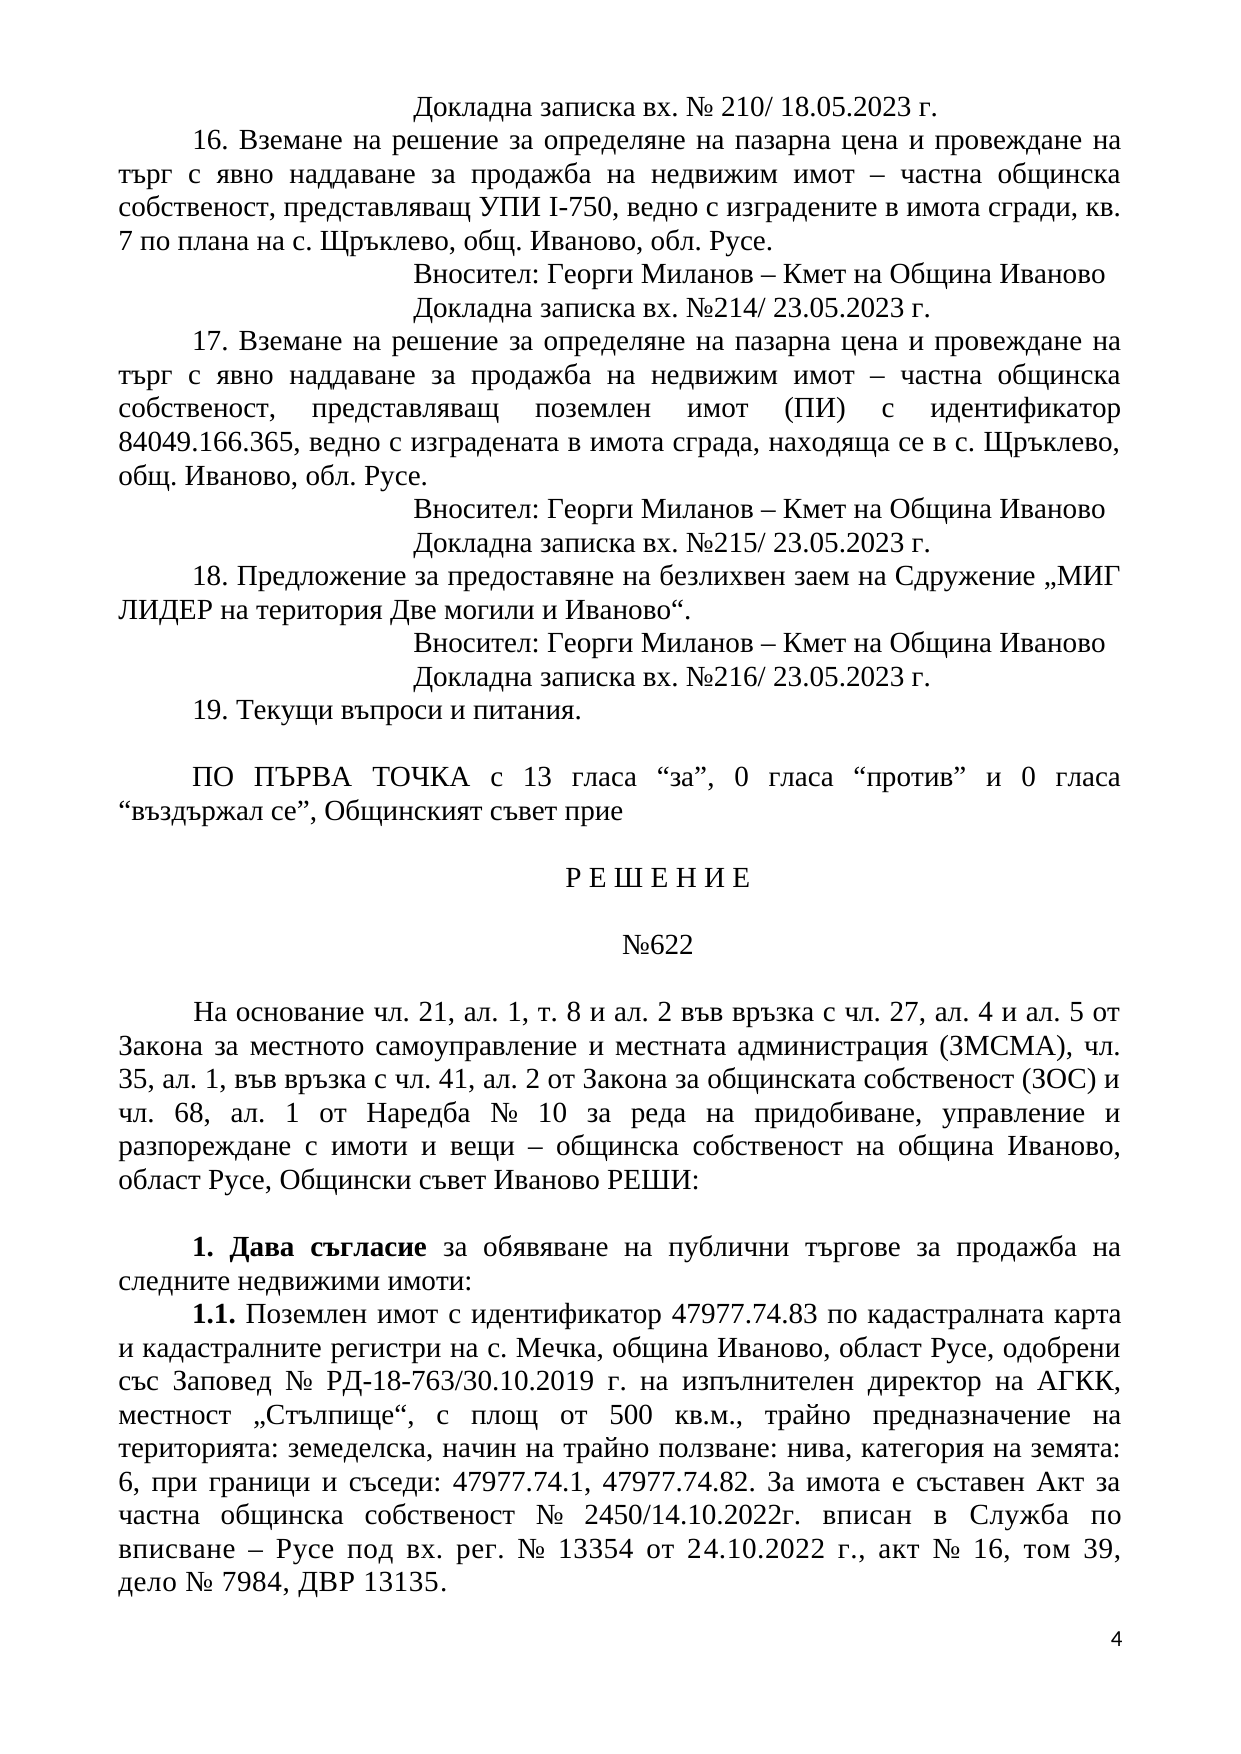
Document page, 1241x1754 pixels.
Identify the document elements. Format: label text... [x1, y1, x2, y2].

text 19. Текущи въпроси и питания. [118, 692, 1122, 726]
text ПО ПЪРВА ТОЧКА с 13 гласа “за”, 0 гласа “против” и 0 гласа “въздържал се”, Общинският съвет прие [118, 759, 1122, 827]
text 16. Вземане на решение за определяне на пазарна цена и провеждане на търг с явно наддаване за продажба на недвижим имот – частна общинска собственост, представляващ УПИ I-750, ведно с изградените в имота сгради, кв. 7 по плана на с. Щръклево, общ. Иваново, обл. Русе. [118, 122, 1122, 256]
text Вносител: Георги Миланов – Кмет на Община Иваново [339, 625, 1122, 659]
text Вносител: Георги Миланов – Кмет на Община Иваново [339, 491, 1122, 525]
text Р Е Ш Е Н И Е [118, 860, 1122, 894]
text Вносител: Георги Миланов – Кмет на Община Иваново [339, 256, 1122, 290]
text Докладна записка вх. №214/ 23.05.2023 г. [148, 290, 1122, 323]
text Докладна записка вх. №216/ 23.05.2023 г. [148, 659, 1122, 692]
text №622 [118, 927, 1122, 961]
text Докладна записка вх. № 210/ 18.05.2023 г. [118, 89, 1122, 122]
text На основание чл. 21, ал. 1, т. 8 и ал. 2 във връзка с чл. 27, ал. 4 и ал. 5 от Закона за местното самоуправление и местната администрация (ЗМСМА), чл. 35, ал. 1, във връзка с чл. 41, ал. 2 от Закона за общинската собственост (ЗОС) и чл. 68, ал. 1 от Наредба № 10 за реда на придобиване, управление и разпореждане с имоти и вещи – общинска собственост на община Иваново, област Русе, Общински съвет Иваново РЕШИ: [118, 994, 1122, 1196]
text 1. Дава съгласие за обявяване на публични търгове за продажба на следните недвижими имоти: [118, 1229, 1122, 1296]
text 1.1. Поземлен имот с идентификатор 47977.74.83 по кадастралната карта и кадастралните регистри на с. Мечка, община Иваново, област Русе, одобрени със Заповед № РД-18-763/30.10.2019 г. на изпълнителен директор на АГКК, местност „Стълпище“, с площ от 500 кв.м., трайно предназначение на територията: земеделска, начин на трайно ползване: нива, категория на земята: 6, при граници и съседи: 47977.74.1, 47977.74.82. За имота е съставен Акт за частна общинска собственост № 2450/14.10.2022г. вписан в Служба по вписване – Русе под вх. рег. № 13354 от 24.10.2022 г., акт № 16, том 39, дело № 7984, ДВР 13135. [118, 1296, 1122, 1598]
text 18. Предложение за предоставяне на безлихвен заем на Сдружение „МИГ ЛИДЕР на територия Две могили и Иваново“. [118, 558, 1122, 625]
text 17. Вземане на решение за определяне на пазарна цена и провеждане на търг с явно наддаване за продажба на недвижим имот – частна общинска собственост, представляващ поземлен имот (ПИ) с идентификатор 84049.166.365, ведно с изградената в имота сграда, находяща се в с. Щръклево, общ. Иваново, обл. Русе. [118, 323, 1122, 491]
text Докладна записка вх. №215/ 23.05.2023 г. [148, 525, 1122, 558]
